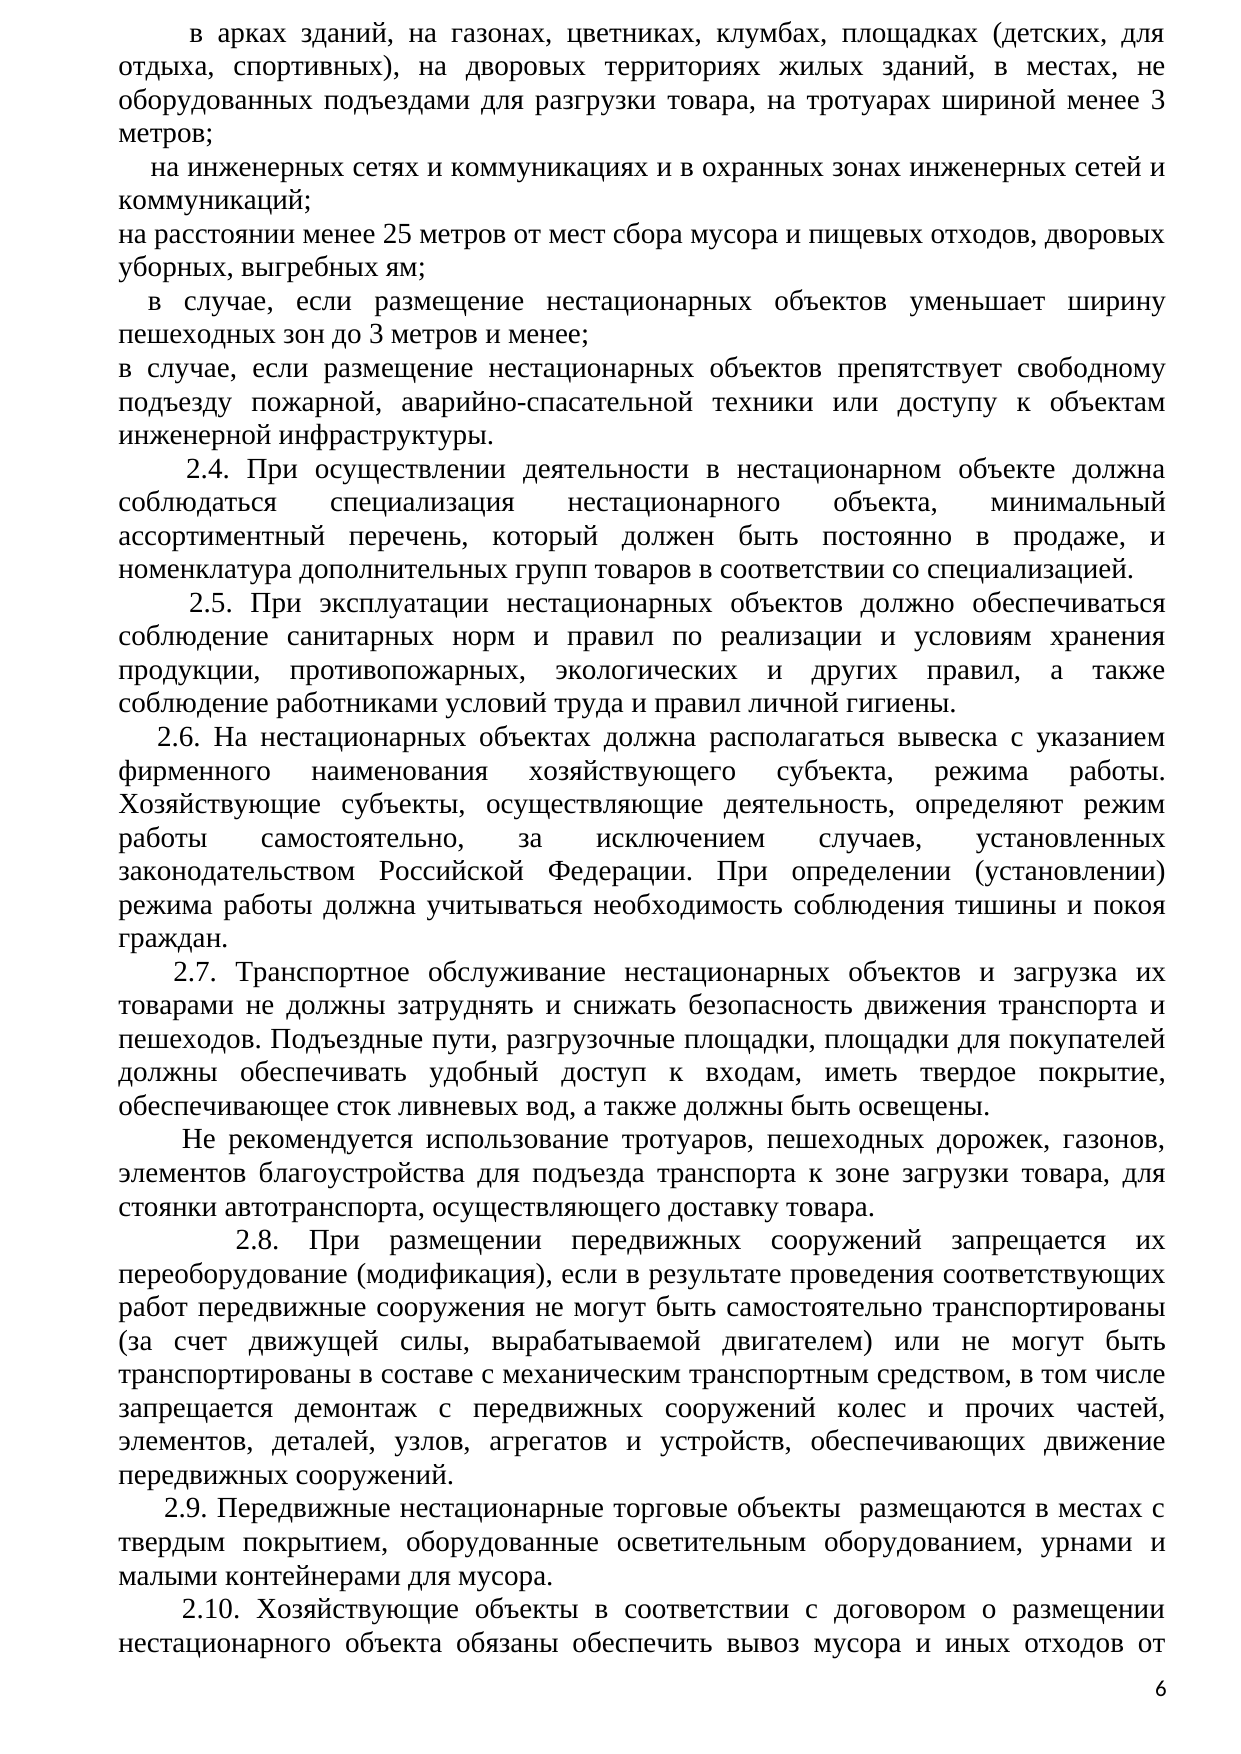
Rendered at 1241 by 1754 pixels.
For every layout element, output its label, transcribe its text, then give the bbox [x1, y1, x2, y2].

text 2.9. Передвижные нестационарные торговые объекты размещаются в местах с твердым покрытием, оборудованные осветительным оборудованием, урнами и малыми контейнерами для мусора. [118, 1491, 1167, 1591]
text 2.7. Транспортное обслуживание нестационарных объектов и загрузка их товарами не должны затруднять и снижать безопасность движения транспорта и пешеходов. Подъездные пути, разгрузочные площадки, площадки для покупателей должны обеспечивать удобный доступ к входам, иметь твердое покрытие, обеспечивающее сток ливневых вод, а также должны быть освещены. [118, 954, 1167, 1122]
text на расстоянии менее 25 метров от мест сбора мусора и пищевых отходов, дворовых уборных, выгребных ям; [118, 216, 1167, 283]
text в арках зданий, на газонах, цветниках, клумбах, площадках (детских, для отдыха, спортивных), на дворовых территориях жилых зданий, в местах, не оборудованных подъездами для разгрузки товара, на тротуарах шириной менее 3 метров; [118, 15, 1167, 149]
text 2.8. При размещении передвижных сооружений запрещается их переоборудование (модификация), если в результате проведения соответствующих работ передвижные сооружения не могут быть самостоятельно транспортированы (за счет движущей силы, вырабатываемой двигателем) или не могут быть транспортированы в составе с механическим транспортным средством, в том числе запрещается демонтаж с передвижных сооружений колес и прочих частей, элементов, деталей, узлов, агрегатов и устройств, обеспечивающих движение передвижных сооружений. [118, 1222, 1167, 1491]
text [118, 1591, 1167, 1658]
text на инженерных сетях и коммуникациях и в охранных зонах инженерных сетей и коммуникаций; [118, 149, 1167, 216]
text 2.6. На нестационарных объектах должна располагаться вывеска с указанием фирменного наименования хозяйствующего субъекта, режима работы. Хозяйствующие субъекты, осуществляющие деятельность, определяют режим работы самостоятельно, за исключением случаев, установленных законодательством Российской Федерации. При определении (установлении) режима работы должна учитываться необходимость соблюдения тишины и покоя граждан. [118, 719, 1167, 954]
text 2.4. При осуществлении деятельности в нестационарном объекте должна соблюдаться специализация нестационарного объекта, минимальный ассортиментный перечень, который должен быть постоянно в продаже, и номенклатура дополнительных групп товаров в соответствии со специализацией. [118, 451, 1167, 585]
text 2.5. При эксплуатации нестационарных объектов должно обеспечиваться соблюдение санитарных норм и правил по реализации и условиям хранения продукции, противопожарных, экологических и других правил, а также соблюдение работниками условий труда и правил личной гигиены. [118, 585, 1167, 719]
text в случае, если размещение нестационарных объектов уменьшает ширину пешеходных зон до 3 метров и менее; [118, 283, 1167, 350]
text в случае, если размещение нестационарных объектов препятствует свободному подъезду пожарной, аварийно-спасательной техники или доступу к объектам инженерной инфраструктуры. [118, 350, 1167, 451]
text Не рекомендуется использование тротуаров, пешеходных дорожек, газонов, элементов благоустройства для подъезда транспорта к зоне загрузки товара, для стоянки автотранспорта, осуществляющего доставку товара. [118, 1122, 1167, 1222]
